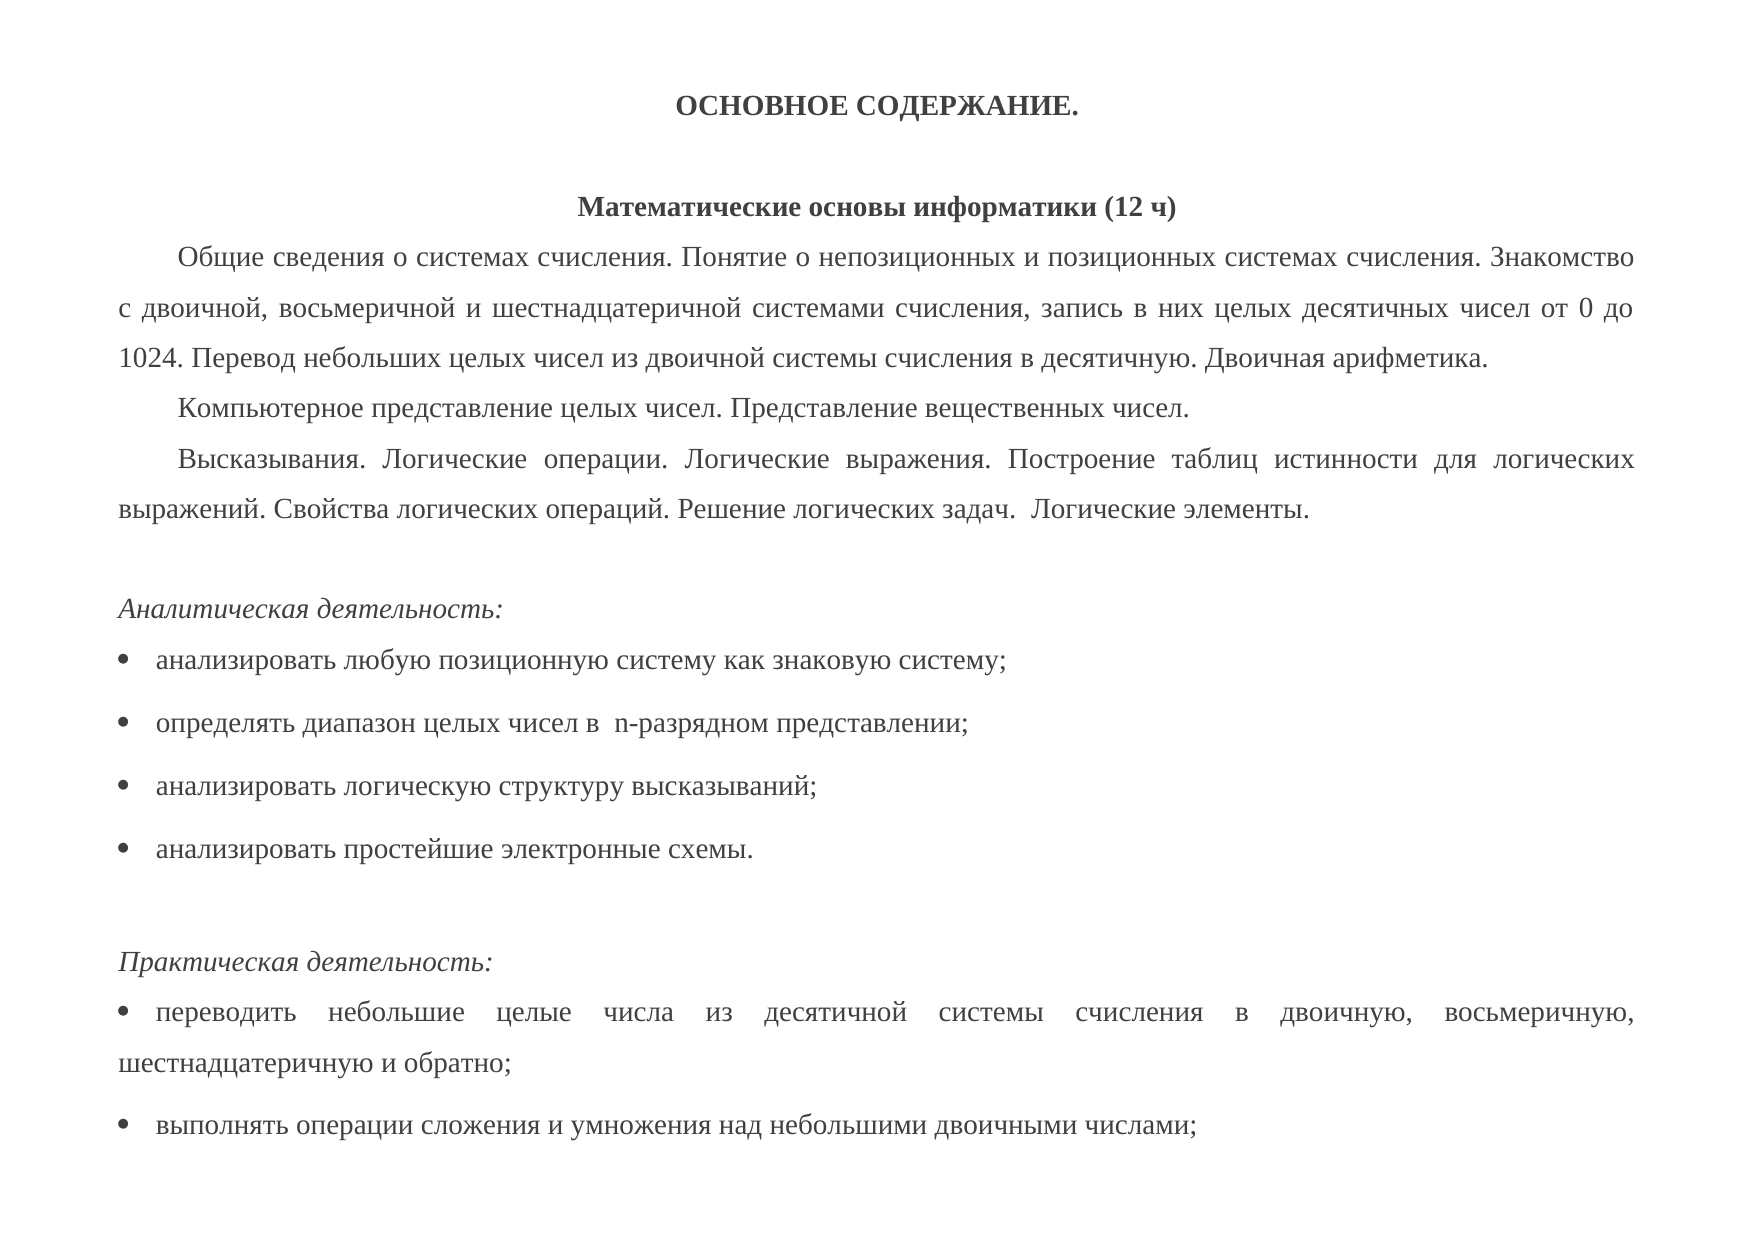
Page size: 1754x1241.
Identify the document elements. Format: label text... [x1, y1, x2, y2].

text Практическая деятельность: [118, 944, 1636, 977]
text Компьютерное представление целых чисел. Представление вещественных чисел. [118, 390, 1636, 424]
text Аналитическая деятельность: [118, 592, 1636, 625]
text Общие сведения о системах счисления. Понятие о непозиционных и позиционных системах счисления. Знакомство с двоичной, восьмеричной и шестнадцатеричной системами счисления, запись в них целых десятичных чисел от 0 до 1024. Перевод небольших целых чисел из двоичной системы счисления в десятичную. Двоичная арифметика. [118, 239, 1636, 374]
list анализировать простейшие электронные схемы. [118, 831, 1636, 864]
list анализировать любую позиционную систему как знаковую систему; [118, 642, 1636, 676]
list анализировать логическую структуру высказываний; [118, 768, 1636, 801]
list переводить небольшие целые числа из десятичной системы счисления в двоичную, восьмеричную, шестнадцатеричную и обратно; [118, 994, 1636, 1078]
text Высказывания. Логические операции. Логические выражения. Построение таблиц истинности для логических выражений. Свойства логических операций. Решение логических задач. Логические элементы. [118, 441, 1636, 524]
list выполнять операции сложения и умножения над небольшими двоичными числами; [118, 1107, 1636, 1141]
list определять диапазон целых чисел в n-разрядном представлении; [118, 705, 1636, 738]
list ОСНОВНОЕ СОДЕРЖАНИЕ. [118, 88, 1636, 122]
text Математические основы информатики (12 ч) [118, 189, 1636, 223]
